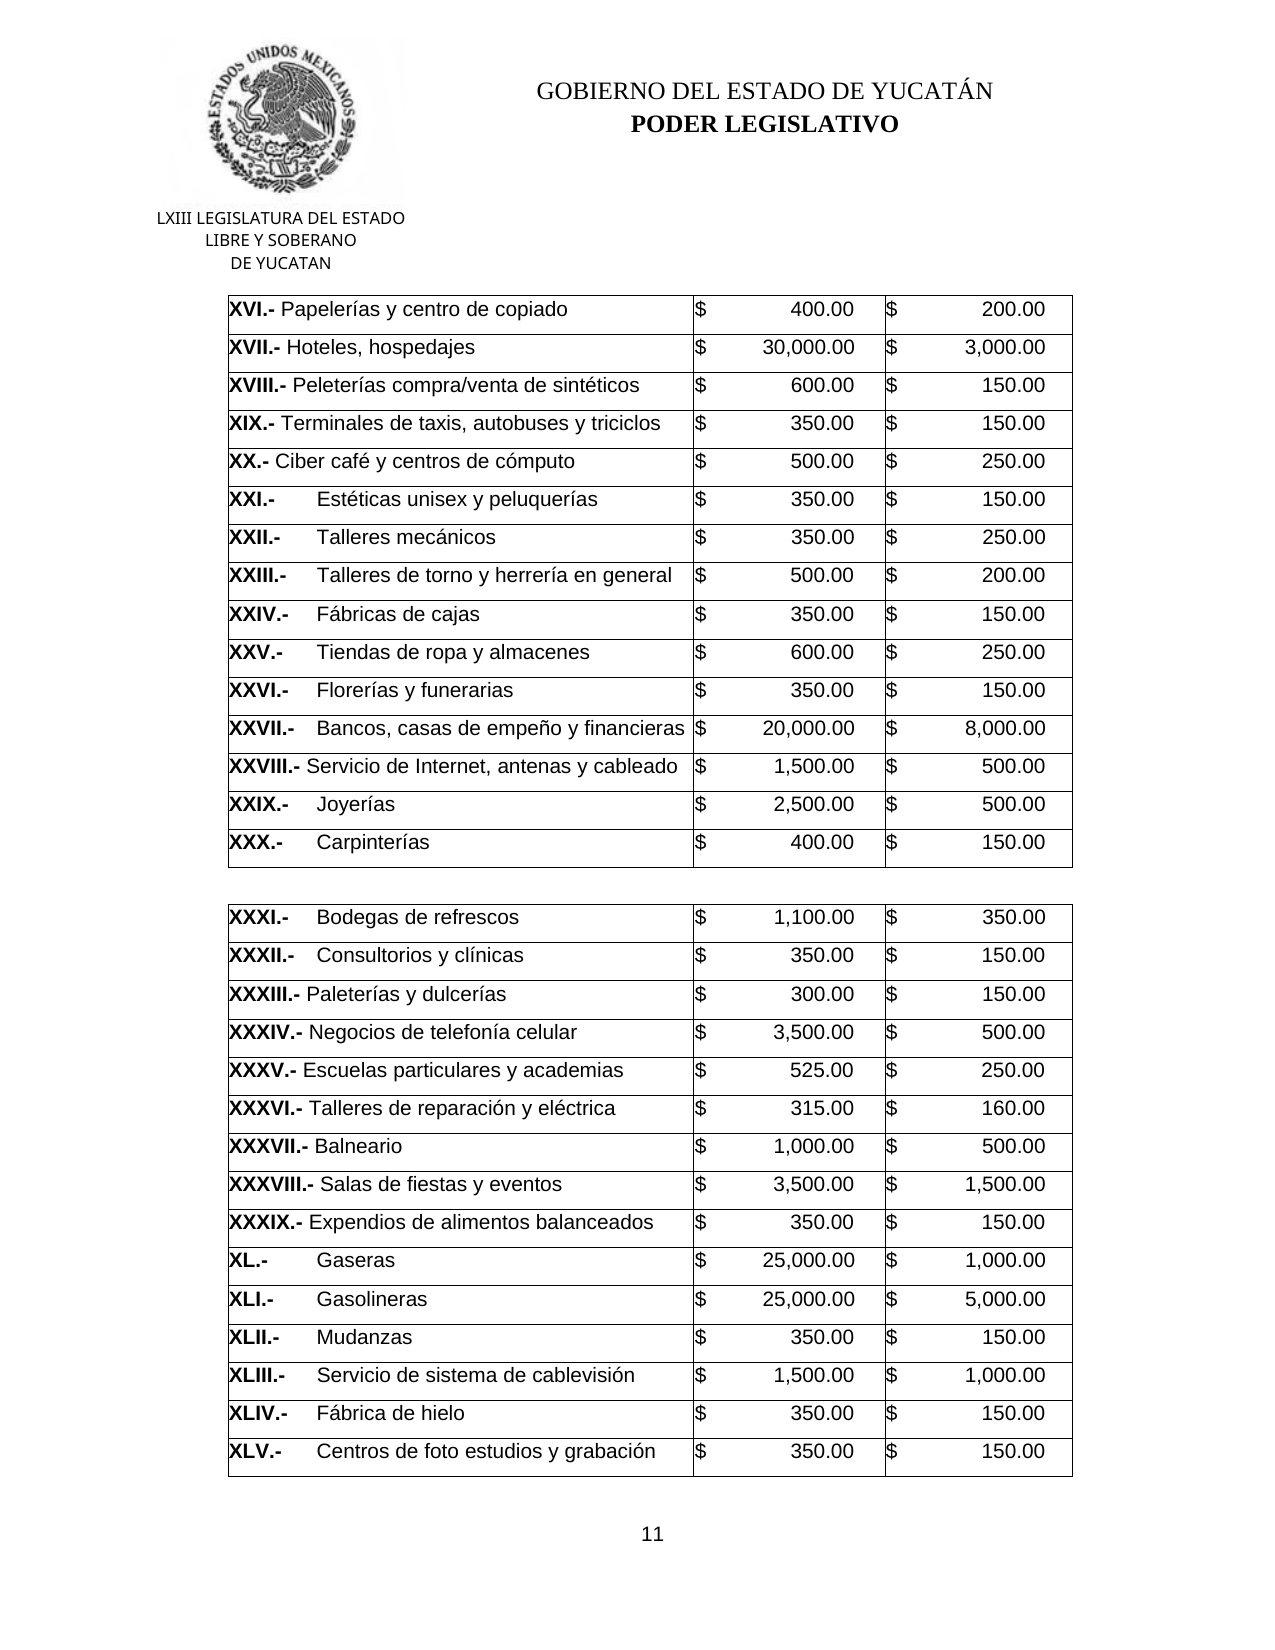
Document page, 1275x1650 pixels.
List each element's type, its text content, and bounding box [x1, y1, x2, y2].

table_cell $ 1,000.00 [886, 1248, 1072, 1285]
table_cell $ 500.00 [886, 1134, 1072, 1171]
table_cell $ 350.00 [694, 601, 885, 638]
table_cell $ 150.00 [886, 601, 1072, 638]
table_cell XXV.- Tiendas de ropa y almacenes [229, 640, 693, 677]
table_cell $ 25,000.00 [694, 1286, 885, 1323]
table_cell $ 500.00 [694, 563, 885, 600]
table_cell $ 600.00 [694, 640, 885, 677]
table_cell $ 150.00 [886, 1401, 1072, 1438]
table_cell $ 20,000.00 [694, 716, 885, 753]
table_cell XXIV.- Fábricas de cajas [229, 601, 693, 638]
table_cell $ 1,000.00 [886, 1363, 1072, 1400]
table_cell $ 150.00 [886, 411, 1072, 448]
table_cell XIX.- Terminales de taxis, autobuses y triciclos [229, 411, 693, 448]
table_cell XLI.- Gasolineras [229, 1286, 693, 1323]
table_cell $ 160.00 [886, 1096, 1072, 1133]
table_cell XL.- Gaseras [229, 1248, 693, 1285]
table_cell $ 350.00 [694, 1210, 885, 1247]
table_cell $ 350.00 [694, 411, 885, 448]
table_cell $ 1,500.00 [694, 1363, 885, 1400]
table_cell $ 350.00 [694, 943, 885, 980]
table_cell $ 350.00 [694, 678, 885, 715]
table_cell $ 1,500.00 [886, 1172, 1072, 1209]
table_cell $ 150.00 [886, 678, 1072, 715]
table_cell XXXII.- Consultorios y clínicas [229, 943, 693, 980]
table_cell XXI.- Estéticas unisex y peluquerías [229, 487, 693, 524]
table_cell $ 500.00 [886, 1020, 1072, 1057]
table_cell $ 150.00 [886, 981, 1072, 1018]
table_cell XXXIII.- Paleterías y dulcerías [229, 981, 693, 1018]
table_cell XLIV.- Fábrica de hielo [229, 1401, 693, 1438]
table_cell XXXIX.- Expendios de alimentos balanceados [229, 1210, 693, 1247]
table_cell XXXVIII.- Salas de fiestas y eventos [229, 1172, 693, 1209]
table_cell XXVI.- Florerías y funerarias [229, 678, 693, 715]
table_cell XXXVI.- Talleres de reparación y eléctrica [229, 1096, 693, 1133]
table_cell XX.- Ciber café y centros de cómputo [229, 449, 693, 486]
table_cell XXIII.- Talleres de torno y herrería en general [229, 563, 693, 600]
table_cell $ 150.00 [886, 943, 1072, 980]
table_cell $ 350.00 [694, 1439, 885, 1476]
table_cell XXVIII.- Servicio de Internet, antenas y cableado [229, 754, 693, 791]
table_cell $ 525.00 [694, 1058, 885, 1095]
table_cell $ 250.00 [886, 449, 1072, 486]
table_header $ 1,100.00 [694, 905, 885, 942]
table_cell $ 250.00 [886, 1058, 1072, 1095]
table_cell $ 5,000.00 [886, 1286, 1072, 1323]
table_cell $ 400.00 [694, 296, 885, 333]
table_cell XXX.- Carpinterías [229, 830, 693, 867]
table_cell $ 600.00 [694, 373, 885, 410]
table_cell $ 150.00 [886, 830, 1072, 867]
table_cell XVIII.- Peleterías compra/venta de sintéticos [229, 373, 693, 410]
table_cell $ 8,000.00 [886, 716, 1072, 753]
table_cell XLV.- Centros de foto estudios y grabación [229, 1439, 693, 1476]
table_cell $ 3,500.00 [694, 1020, 885, 1057]
table_header $ 350.00 [886, 905, 1072, 942]
table_cell $ 3,000.00 [886, 335, 1072, 372]
table_cell $ 200.00 [886, 563, 1072, 600]
table_cell $ 350.00 [694, 487, 885, 524]
table_cell $ 250.00 [886, 640, 1072, 677]
table_cell $ 150.00 [886, 1439, 1072, 1476]
table_cell XVII.- Hoteles, hospedajes [229, 335, 693, 372]
table_cell XXIX.- Joyerías [229, 792, 693, 829]
table_cell $ 500.00 [886, 754, 1072, 791]
table_cell $ 3,500.00 [694, 1172, 885, 1209]
table_cell $ 250.00 [886, 525, 1072, 562]
table_cell $ 2,500.00 [694, 792, 885, 829]
table_cell $ 400.00 [694, 830, 885, 867]
table_cell $ 30,000.00 [694, 335, 885, 372]
table_header XXXI.- Bodegas de refrescos [229, 905, 693, 942]
table_cell $ 500.00 [694, 449, 885, 486]
table_cell $ 315.00 [694, 1096, 885, 1133]
table_cell $ 500.00 [886, 792, 1072, 829]
table_cell $ 1,000.00 [694, 1134, 885, 1171]
table_cell $ 350.00 [694, 1401, 885, 1438]
table_cell XXXIV.- Negocios de telefonía celular [229, 1020, 693, 1057]
table_cell $ 150.00 [886, 1210, 1072, 1247]
table_cell XXII.- Talleres mecánicos [229, 525, 693, 562]
table_cell XLIII.- Servicio de sistema de cablevisión [229, 1363, 693, 1400]
table_cell XXXVII.- Balneario [229, 1134, 693, 1171]
table_cell XXVII.- Bancos, casas de empeño y financieras [229, 716, 693, 753]
table_cell $ 150.00 [886, 373, 1072, 410]
table_cell $ 200.00 [886, 296, 1072, 333]
table_cell $ 150.00 [886, 1325, 1072, 1362]
table_cell $ 1,500.00 [694, 754, 885, 791]
table_cell $ 150.00 [886, 487, 1072, 524]
table_cell $ 350.00 [694, 1325, 885, 1362]
table_cell $ 350.00 [694, 525, 885, 562]
table_cell XXXV.- Escuelas particulares y academias [229, 1058, 693, 1095]
table_cell $ 25,000.00 [694, 1248, 885, 1285]
table_cell $ 300.00 [694, 981, 885, 1018]
table_cell XVI.- Papelerías y centro de copiado [229, 296, 693, 333]
table_cell XLII.- Mudanzas [229, 1325, 693, 1362]
picture [161, 37, 406, 209]
